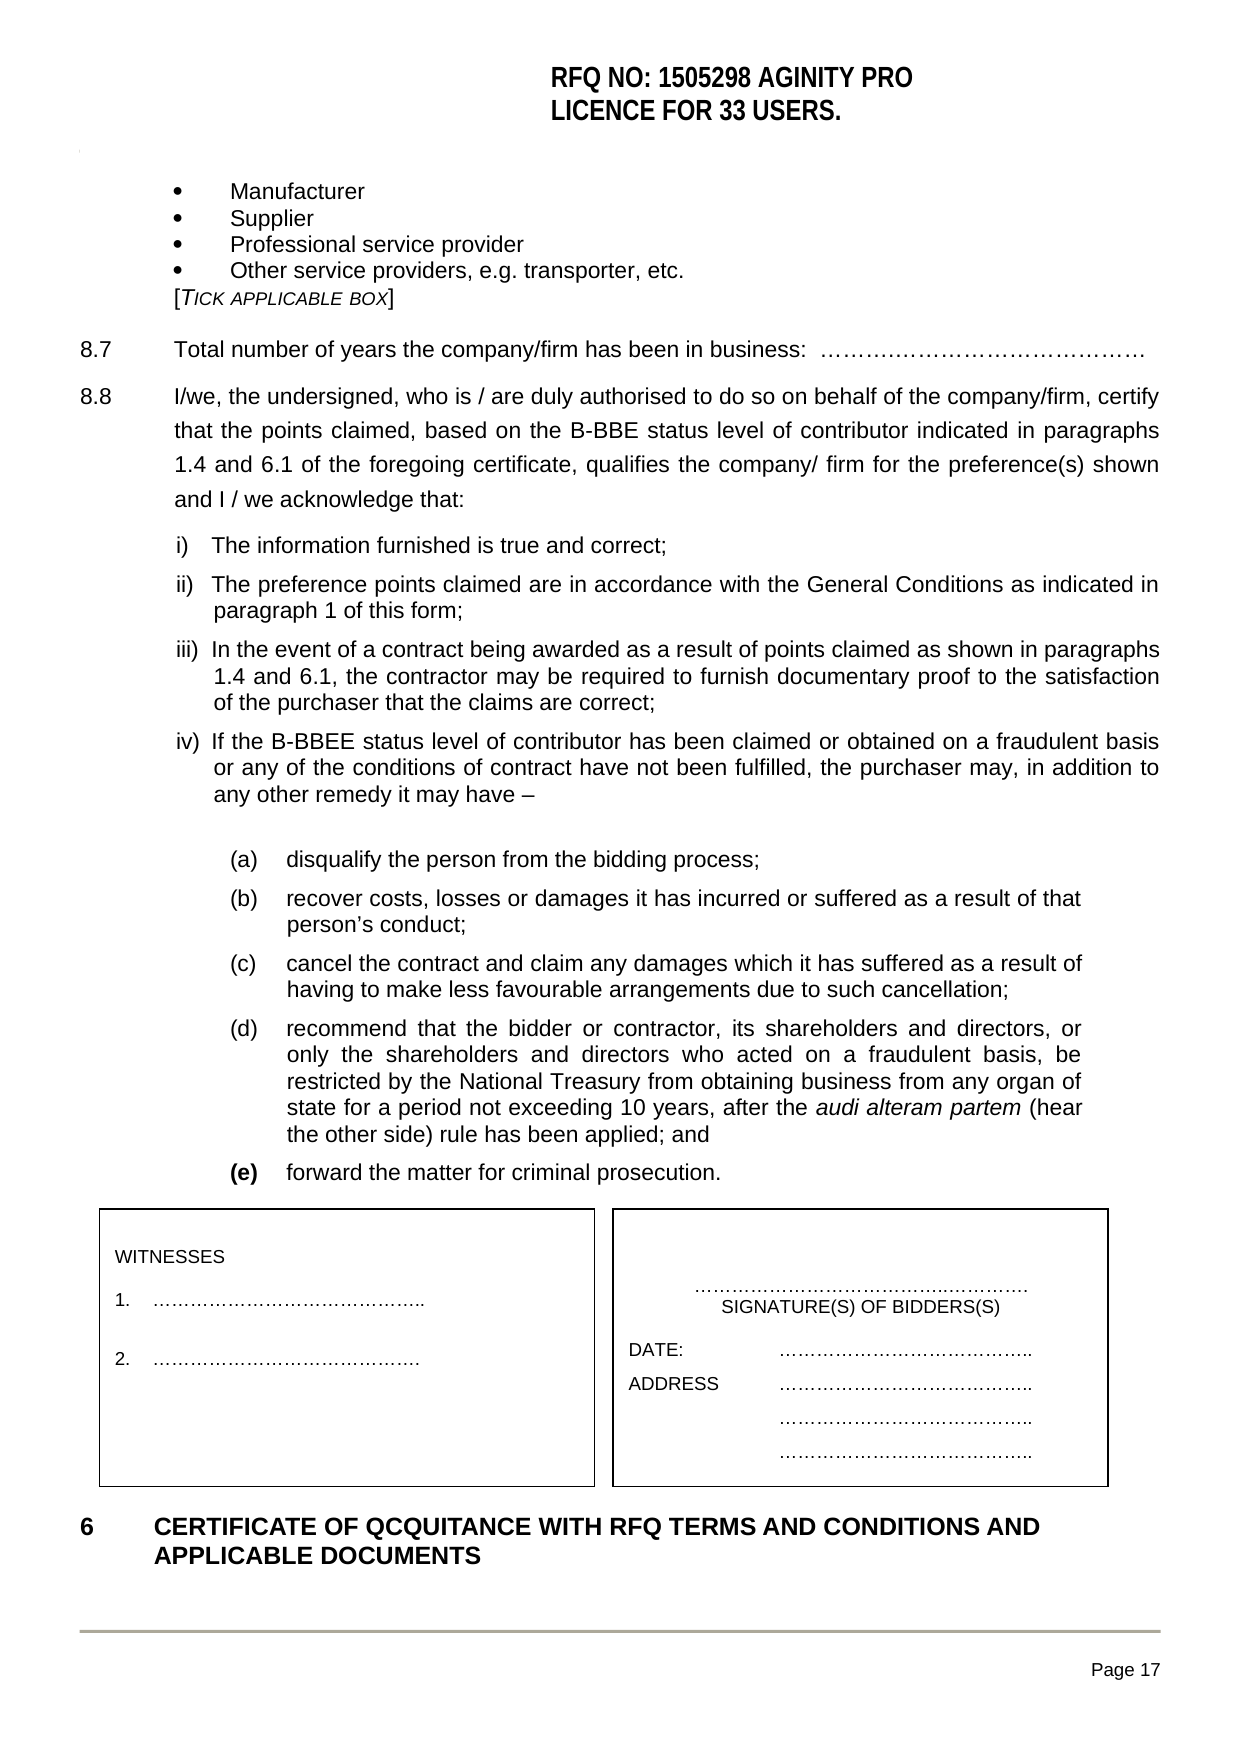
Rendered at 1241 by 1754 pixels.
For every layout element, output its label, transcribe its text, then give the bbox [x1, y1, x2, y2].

list recommend that the bidder or contractor, its shareholders and directors, or only the shareholders and directors who acted on a fraudulent basis, be restricted by the National Treasury from obtaining business from any organ of state for a period not exceeding 10 years, after the audi alteram partem (hear the other side) rule has been applied; and [230, 1015, 1082, 1147]
subtitle CERTIFICATE OF QCQUITANCE WITH RFQ TERMS AND CONDITIONS AND APPLICABLE DOCUMENTS [80, 1512, 1161, 1569]
list I/we, the undersigned, who is / are duly authorised to do so on behalf of the company/firm, certify that the points claimed, based on the B-BBE status level of contributor indicated in paragraphs 1.4 and 6.1 of the foregoing certificate, qualifies the company/ firm for the preference(s) shown and I / we acknowledge that: [80, 383, 1161, 512]
list If the B-BBEE status level of contributor has been claimed or obtained on a fraudulent basis or any of the conditions of contract have not been fulfilled, the purchaser may, in addition to any other remedy it may have – [176, 728, 1161, 807]
list The information furnished is true and correct; [176, 532, 1161, 559]
text Manufacturer [173, 178, 1161, 205]
list In the event of a contract being awarded as a result of points claimed as shown in paragraphs 1.4 and 6.1, the contractor may be required to furnish documentary proof to the satisfaction of the purchaser that the claims are correct; [176, 636, 1161, 715]
list cancel the contract and claim any damages which it has suffered as a result of having to make less favourable arrangements due to such cancellation; [230, 950, 1082, 1003]
list recover costs, losses or damages it has incurred or suffered as a result of that person’s conduct; [230, 885, 1082, 937]
list The preference points claimed are in accordance with the General Conditions as indicated in paragraph 1 of this form; [176, 571, 1161, 624]
text Professional service provider [173, 231, 1161, 257]
list disqualify the person from the bidding process; [230, 846, 1082, 872]
text Supplier [173, 205, 1161, 231]
text [Tick applicable box] [173, 284, 1161, 310]
text Other service providers, e.g. transporter, etc. [173, 257, 1161, 284]
list forward the matter for criminal prosecution. [230, 1159, 1083, 1186]
list Total number of years the company/firm has been in business: ……….…………………………… [80, 336, 1161, 363]
